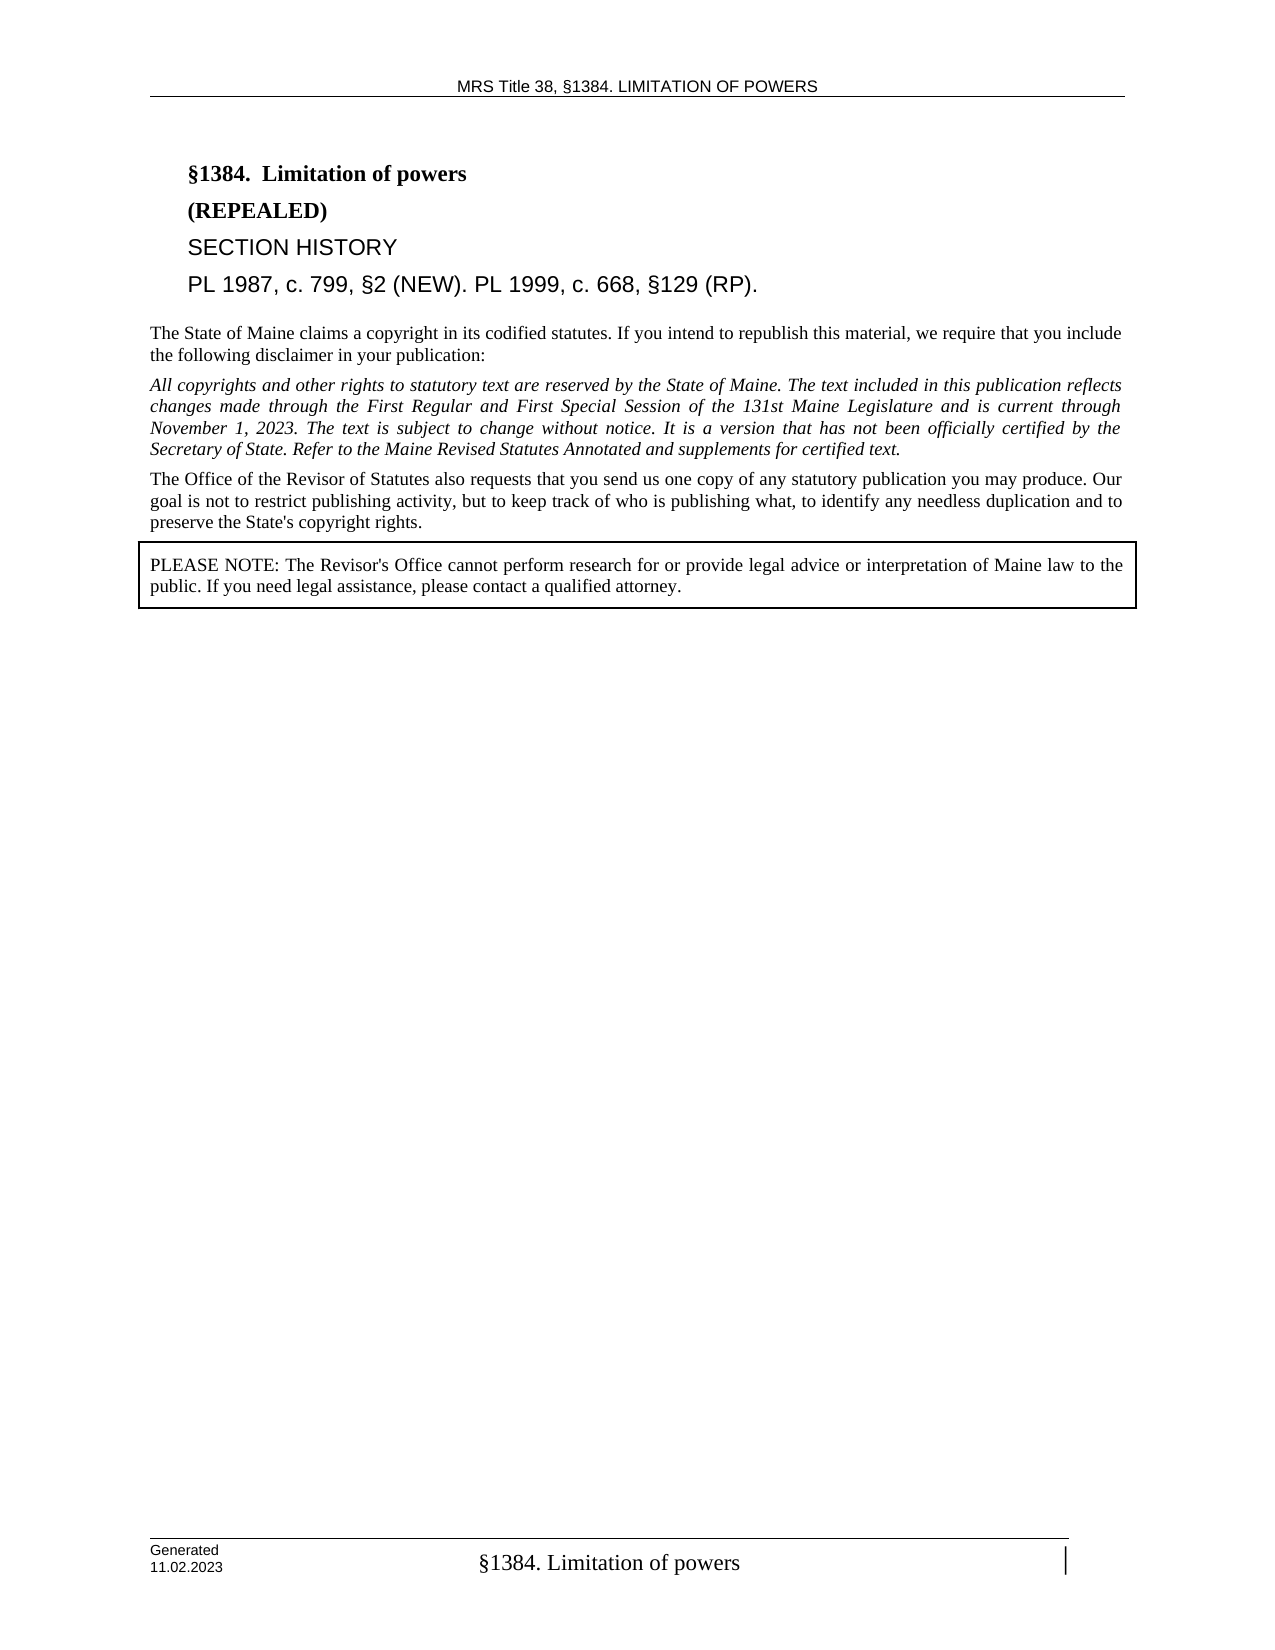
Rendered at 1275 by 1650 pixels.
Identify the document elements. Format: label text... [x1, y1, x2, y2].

text The Office of the Revisor of Statutes also requests that you send us one copy of any statutory publication you may produce. Our goal is not to restrict publishing activity, but to keep track of who is publishing what, to identify any needless duplication and to preserve the State's copyright rights. [150, 468, 1125, 533]
text (REPEALED) [187, 197, 1125, 223]
text PL 1987, c. 799, §2 (NEW). PL 1999, c. 668, §129 (RP). [187, 271, 1125, 297]
text PLEASE NOTE: The Revisor's Office cannot perform research for or provide legal advice or interpretation of Maine law to the public. If you need legal assistance, please contact a qualified attorney. [140, 543, 1135, 607]
text The State of Maine claims a copyright in its codified statutes. If you intend to republish this material, we require that you include the following disclaimer in your publication: [150, 322, 1125, 365]
text §1384. Limitation of powers [187, 160, 1125, 187]
text SECTION HISTORY [187, 234, 1125, 260]
text All copyrights and other rights to statutory text are reserved by the State of Maine. The text included in this publication reflects changes made through the First Regular and First Special Session of the 131st Maine Legislature and is current through November 1, 2023 . The text is subject to change without notice. It is a version that has not been officially certified by the Secretary of State. Refer to the Maine Revised Statutes Annotated and supplements for certified text. [150, 373, 1125, 460]
